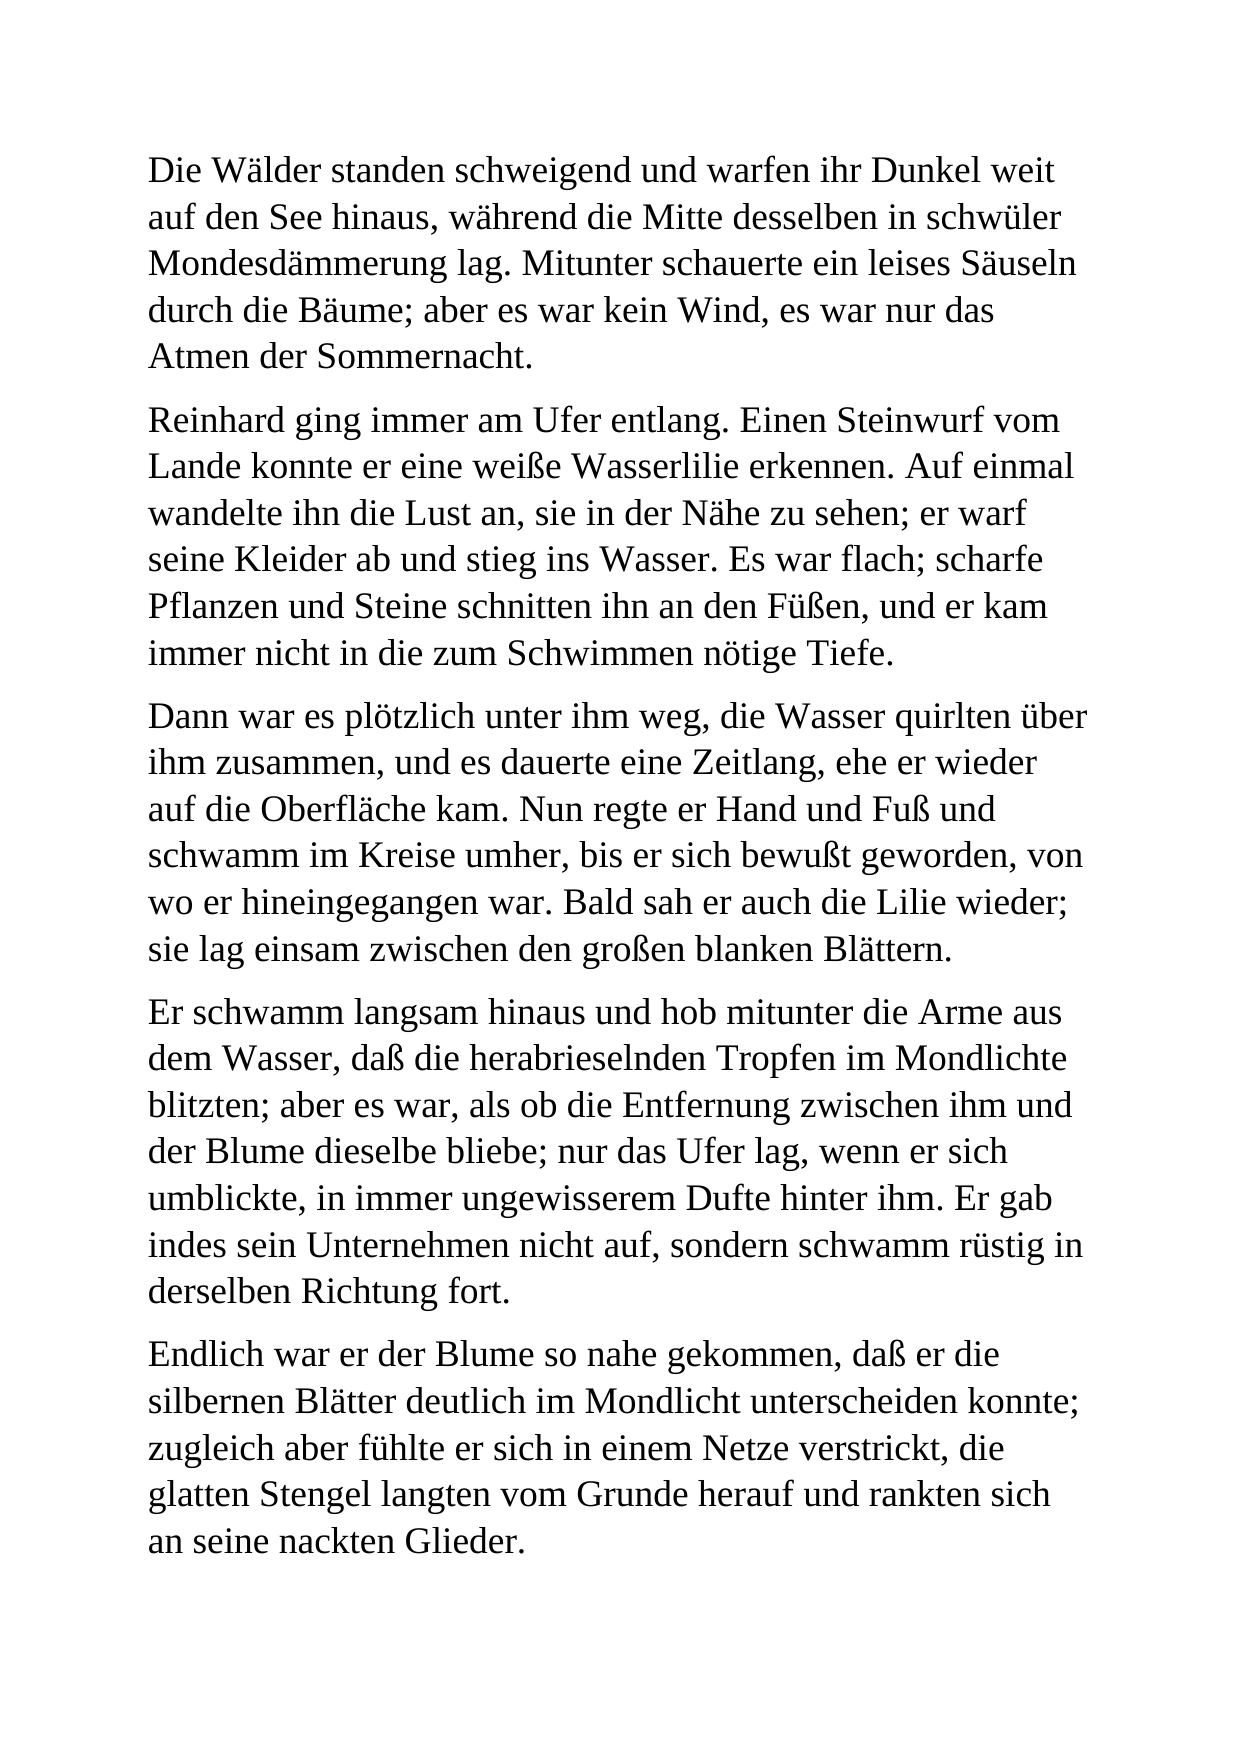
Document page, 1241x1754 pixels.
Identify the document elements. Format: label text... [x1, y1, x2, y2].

text Dann war es plötzlich unter ihm weg, die Wasser quirlten über ihm zusammen, und es dauerte eine Zeitlang, ehe er wieder auf die Oberfläche kam. Nun regte er Hand und Fuß und schwamm im Kreise umher, bis er sich bewußt geworden, von wo er hineingegangen war. Bald sah er auch die Lilie wieder; sie lag einsam zwischen den großen blanken Blättern. [148, 693, 1093, 969]
text Reinhard ging immer am Ufer entlang. Einen Steinwurf vom Lande konnte er eine weiße Wasserlilie erkennen. Auf einmal wandelte ihn die Lust an, sie in der Nähe zu sehen; er warf seine Kleider ab und stieg ins Wasser. Es war flach; scharfe Pflanzen und Steine schnitten ihn an den Füßen, und er kam immer nicht in die zum Schwimmen nötige Tiefe. [148, 397, 1093, 673]
text Die Wälder standen schweigend und warfen ihr Dunkel weit auf den See hinaus, während die Mitte desselben in schwüler Mondesdämmerung lag. Mitunter schauerte ein leises Säuseln durch die Bäume; aber es war kein Wind, es war nur das Atmen der Sommernacht. [148, 148, 1093, 377]
text Er schwamm langsam hinaus und hob mitunter die Arme aus dem Wasser, daß die herabrieselnden Tropfen im Mondlichte blitzten; aber es war, als ob die Entfernung zwischen ihm und der Blume dieselbe bliebe; nur das Ufer lag, wenn er sich umblickte, in immer ungewisserem Dufte hinter ihm. Er gab indes sein Unternehmen nicht auf, sondern schwamm rüstig in derselben Richtung fort. [148, 989, 1093, 1312]
text Endlich war er der Blume so nahe gekommen, daß er die silbernen Blätter deutlich im Mondlicht unterscheiden konnte; zugleich aber fühlte er sich in einem Netze verstrickt, die glatten Stengel langten vom Grunde herauf und rankten sich an seine nackten Glieder. [148, 1332, 1093, 1561]
